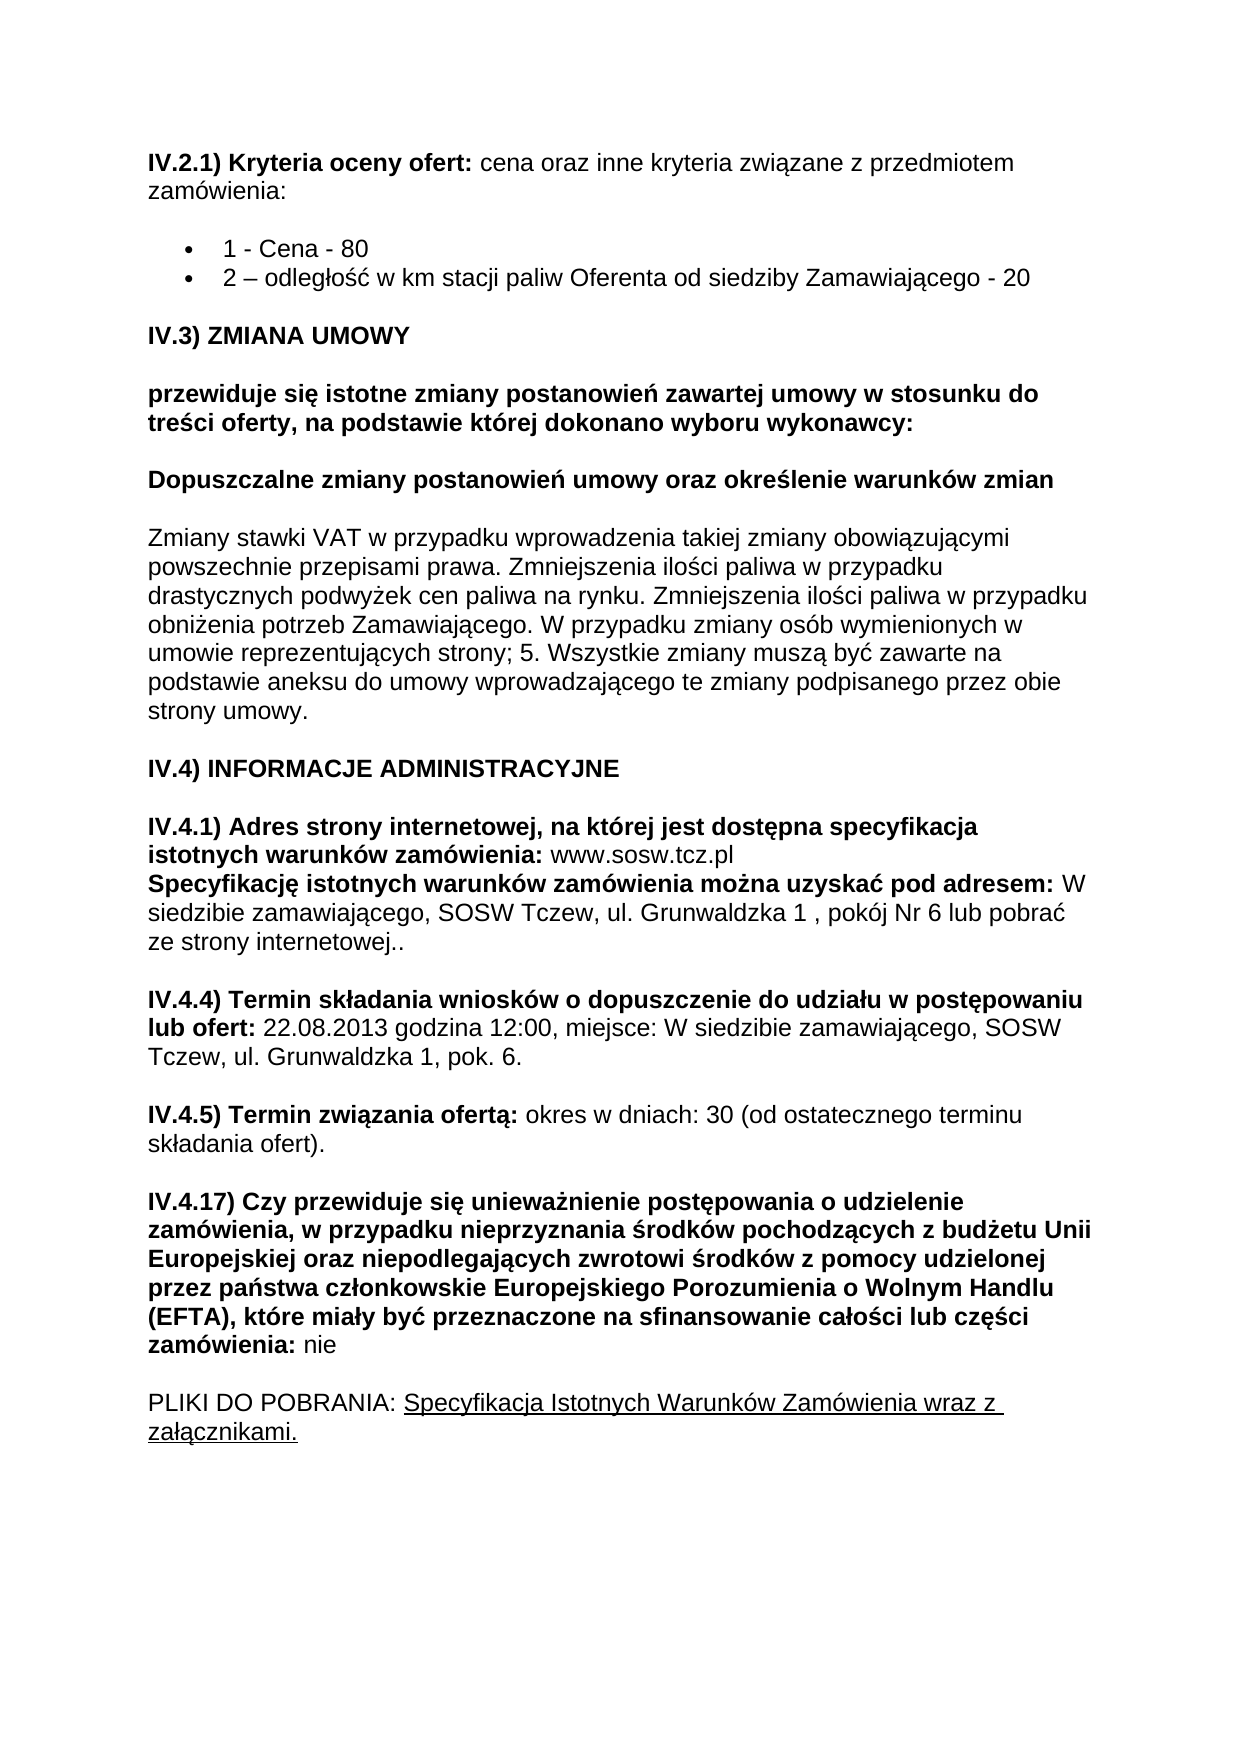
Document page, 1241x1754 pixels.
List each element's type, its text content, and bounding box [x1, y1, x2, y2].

text Dopuszczalne zmiany postanowień umowy oraz określenie warunków zmian [148, 466, 1093, 494]
text przewiduje się istotne zmiany postanowień zawartej umowy w stosunku do treści oferty, na podstawie której dokonano wyboru wykonawcy: [148, 379, 1093, 436]
text IV.4.4) Termin składania wniosków o dopuszczenie do udziału w postępowaniu lub ofert: 22.08.2013 godzina 12:00, miejsce: W siedzibie zamawiającego, SOSW Tczew, ul. Grunwaldzka 1, pok. 6. [148, 985, 1093, 1071]
list 2 – odległość w km stacji paliw Oferenta od siedziby Zamawiającego - 20 [185, 263, 1093, 292]
text IV.4.17) Czy przewiduje się unieważnienie postępowania o udzielenie zamówienia, w przypadku nieprzyznania środków pochodzących z budżetu Unii Europejskiej oraz niepodlegających zwrotowi środków z pomocy udzielonej przez państwa członkowskie Europejskiego Porozumienia o Wolnym Handlu (EFTA), które miały być przeznaczone na sfinansowanie całości lub części zamówienia: nie [148, 1187, 1093, 1359]
list 1 - Cena - 80 [185, 234, 1093, 263]
text IV.4.1) Adres strony internetowej, na której jest dostępna specyfikacja istotnych warunków zamówienia: www.sosw.tcz.pl Specyfikację istotnych warunków zamówienia można uzyskać pod adresem: W siedzibie zamawiającego, SOSW Tczew, ul. Grunwaldzka 1 , pokój Nr 6 lub pobrać ze strony internetowej.. [148, 812, 1093, 956]
text IV.3) ZMIANA UMOWY [148, 321, 1093, 350]
text PLIKI DO POBRANIA: Specyfikacja Istotnych Warunków Zamówienia wraz z załącznikami. [148, 1388, 1093, 1446]
text IV.2.1) Kryteria oceny ofert: cena oraz inne kryteria związane z przedmiotem zamówienia: [148, 148, 1093, 205]
text IV.4.5) Termin związania ofertą: okres w dniach: 30 (od ostatecznego terminu składania ofert). [148, 1100, 1093, 1158]
text IV.4) INFORMACJE ADMINISTRACYJNE [148, 754, 1093, 783]
text Zmiany stawki VAT w przypadku wprowadzenia takiej zmiany obowiązującymi powszechnie przepisami prawa. Zmniejszenia ilości paliwa w przypadku drastycznych podwyżek cen paliwa na rynku. Zmniejszenia ilości paliwa w przypadku obniżenia potrzeb Zamawiającego. W przypadku zmiany osób wymienionych w umowie reprezentujących strony; 5. Wszystkie zmiany muszą być zawarte na podstawie aneksu do umowy wprowadzającego te zmiany podpisanego przez obie strony umowy. [148, 523, 1093, 725]
